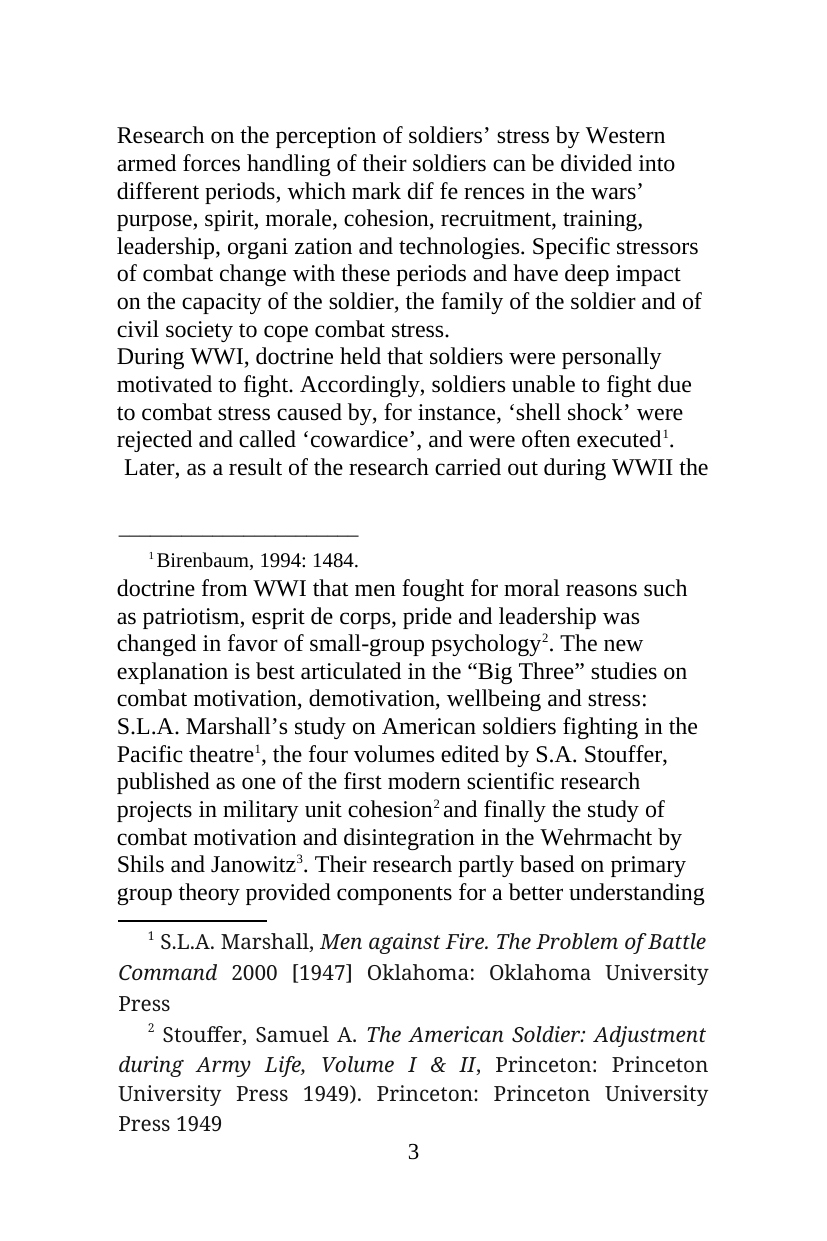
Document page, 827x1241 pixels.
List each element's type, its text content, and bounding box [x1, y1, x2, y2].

text ––––––––––––––––––––––– 1 Birenbaum, 1994: 1484. [119, 522, 364, 572]
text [117, 574, 709, 905]
text Research on the perception of soldiers’ stress by Western armed forces handling of their soldiers can be divided into different periods, which mark dif fe rences in the wars’ purpose, spirit, morale, cohesion, recruitment, training, leadership, organi zation and technologies. Specific stressors of combat change with these periods and have deep impact on the capacity of the soldier, the family of the soldier and of civil society to cope combat stress. [117, 121, 709, 342]
text During WWI, doctrine held that soldiers were personally motivated to fight. Accordingly, soldiers unable to fight due to combat stress caused by, for instance, ‘shell shock’ were rejected and called ‘cowardice’, and were often executed1. [117, 342, 709, 453]
text Later, as a result of the research carried out during WWII the [118, 453, 709, 480]
